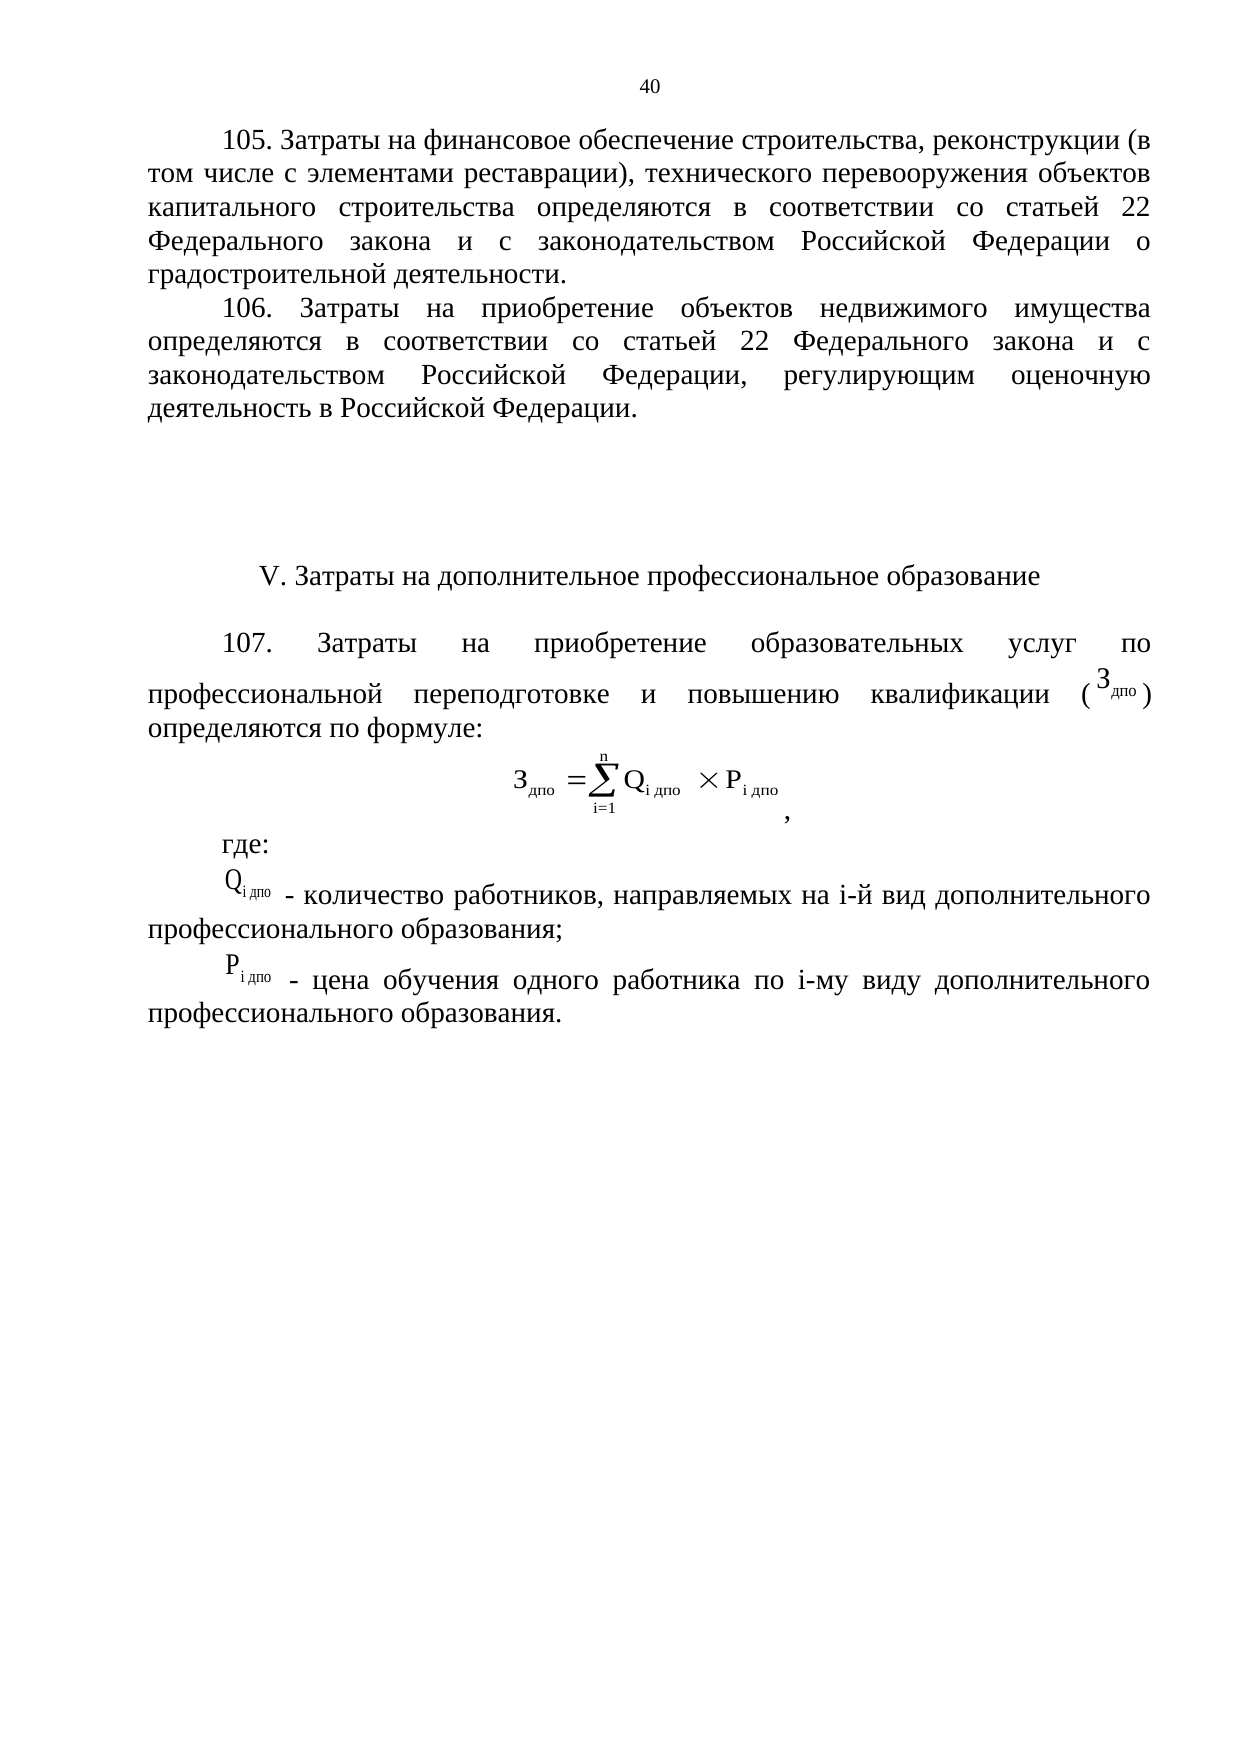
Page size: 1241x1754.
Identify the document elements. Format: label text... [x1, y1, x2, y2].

text V. Затраты на дополнительное профессиональное образование [148, 558, 1152, 592]
text , [148, 743, 1152, 826]
text - количество работников, направляемых на i-й вид дополнительного профессионального образования; [148, 859, 1152, 944]
text - цена обучения одного работника по i-му виду дополнительного профессионального образования. [148, 944, 1152, 1029]
text 106. Затраты на приобретение объектов недвижимого имущества определяются в соответствии со статьей 22 Федерального закона и с законодательством Российской Федерации, регулирующим оценочную деятельность в Российской Федерации. [148, 290, 1152, 424]
text 105. Затраты на финансовое обеспечение строительства, реконструкции (в том числе с элементами реставрации), технического перевооружения объектов капитального строительства определяются в соответствии со статьей 22 Федерального закона и с законодательством Российской Федерации о градостроительной деятельности. [148, 122, 1152, 290]
text где: [148, 826, 1152, 859]
text 107. Затраты на приобретение образовательных услуг по профессиональной переподготовке и повышению квалификации () определяются по формуле: [148, 625, 1152, 743]
